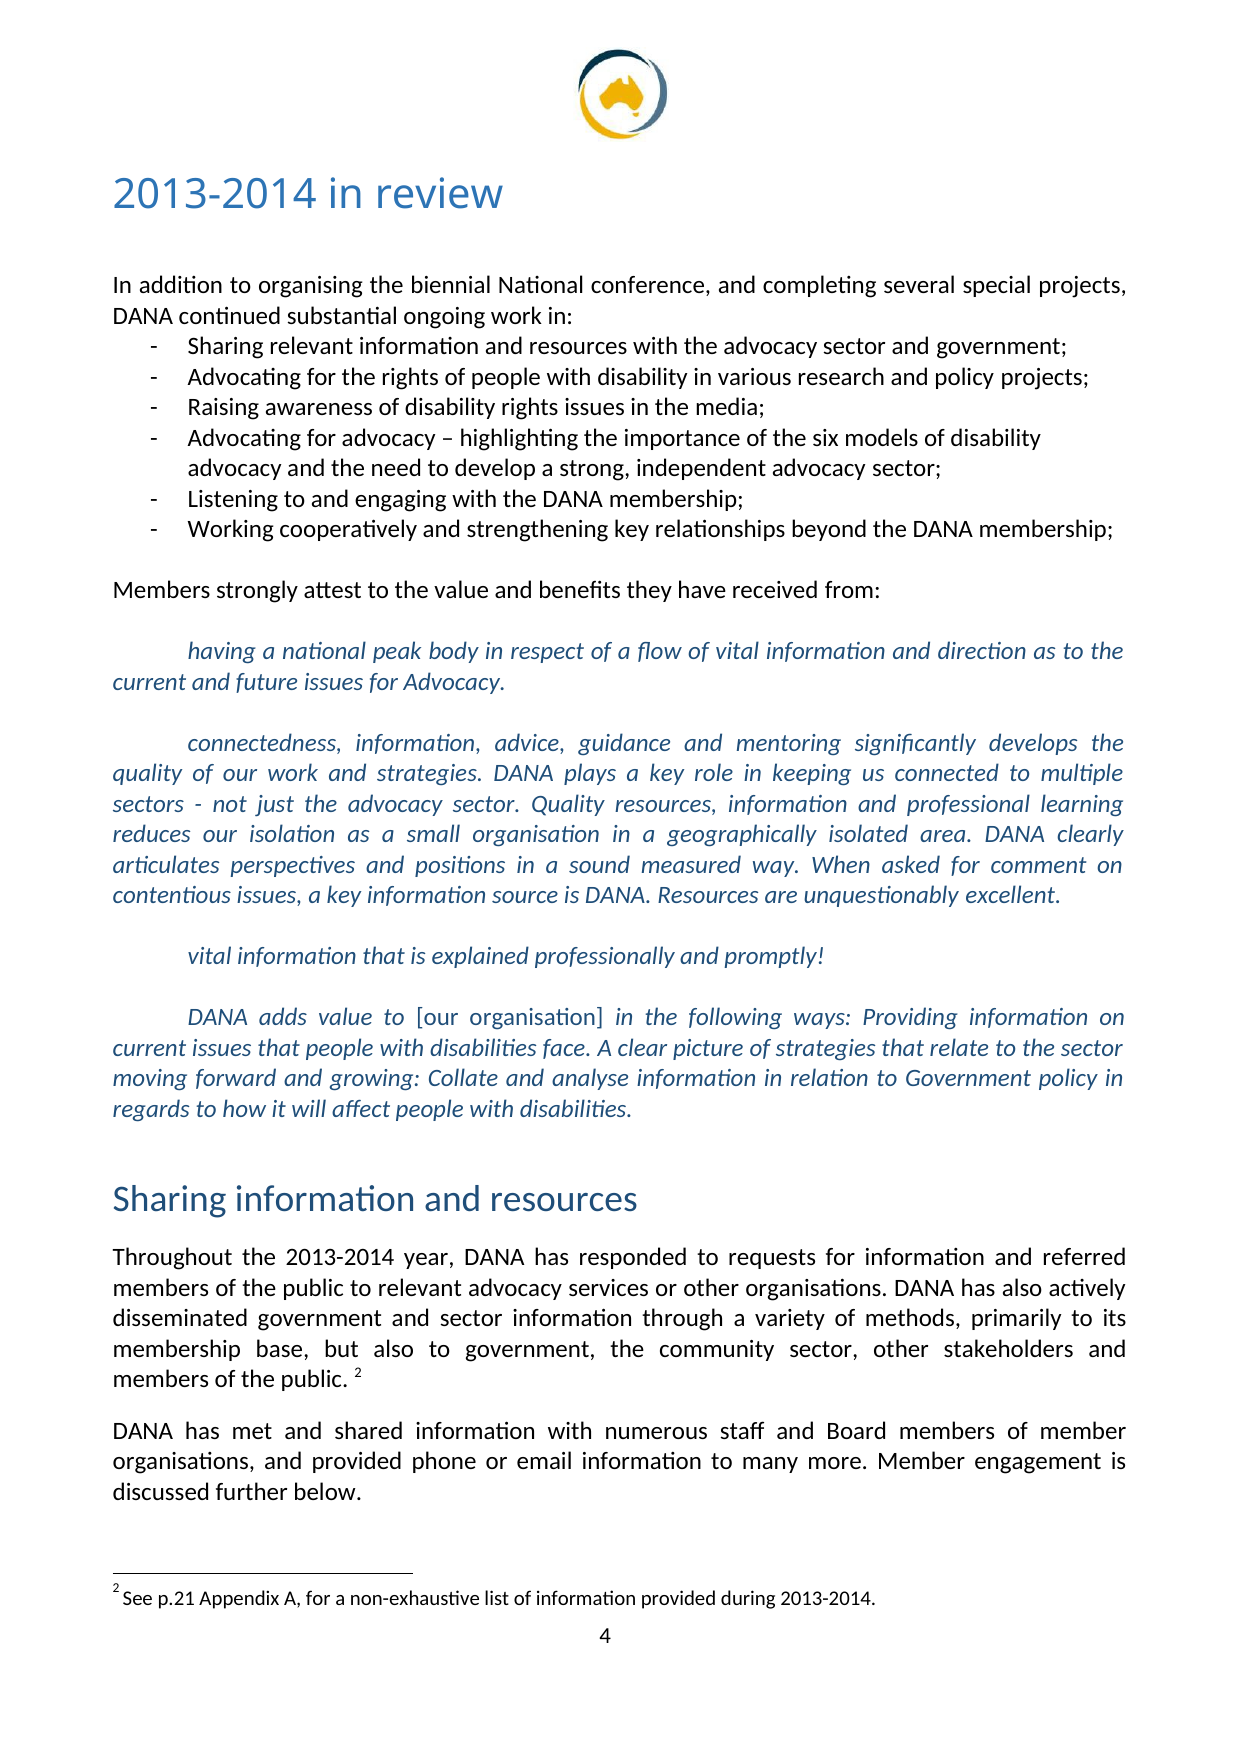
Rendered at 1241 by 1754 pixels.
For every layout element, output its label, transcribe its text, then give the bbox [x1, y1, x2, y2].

text 2 See p.21 Appendix A, for a non-exhaustive list of information provided during 2013-2014. [112, 1572, 1153, 1610]
text In addition to organising the biennial National conference, and completing several special projects, DANA continued substantial ongoing work in: [112, 269, 1128, 330]
text DANA has met and shared information with numerous staff and Board members of member organisations, and provided phone or email information to many more. Member engagement is discussed further below. [112, 1415, 1128, 1506]
text DANA adds value to [our organisation] in the following ways: Providing information on current issues that people with disabilities face. A clear picture of strategies that relate to the sector moving forward and growing: Collate and analyse information in relation to Government policy in regards to how it will affect people with disabilities. [112, 1001, 1128, 1123]
list Advocating for advocacy – highlighting the importance of the six models of disability advocacy and the need to develop a strong, independent advocacy sector; [150, 422, 1128, 483]
subtitle 2013-2014 in review [112, 164, 1153, 221]
list Working cooperatively and strengthening key relationships beyond the DANA membership; Members strongly attest to the value and benefits they have received from: [112, 513, 1115, 605]
subtitle Sharing information and resources [112, 1175, 1153, 1221]
list Raising awareness of disability rights issues in the media; [150, 391, 1153, 422]
picture [573, 47, 670, 142]
text vital information that is explained professionally and promptly! [187, 940, 1153, 971]
text having a national peak body in respect of a flow of vital information and direction as to the current and future issues for Advocacy. [112, 636, 1128, 697]
list Listening to and engaging with the DANA membership; [150, 483, 1153, 513]
text Throughout the 2013-2014 year, DANA has responded to requests for information and referred members of the public to relevant advocacy services or other organisations. DANA has also actively disseminated government and sector information through a variety of methods, primarily to its membership base, but also to government, the community sector, other stakeholders and members of the public. 2 [112, 1242, 1128, 1394]
list Sharing relevant information and resources with the advocacy sector and government; [150, 330, 1153, 361]
list Advocating for the rights of people with disability in various research and policy projects; [150, 361, 1153, 391]
text connectedness, information, advice, guidance and mentoring significantly develops the quality of our work and strategies. DANA plays a key role in keeping us connected to multiple sectors - not just the advocacy sector. Quality resources, information and professional learning reduces our isolation as a small organisation in a geographically isolated area. DANA clearly articulates perspectives and positions in a sound measured way. When asked for comment on contentious issues, a key information source is DANA. Resources are unquestionably excellent. [112, 727, 1128, 910]
